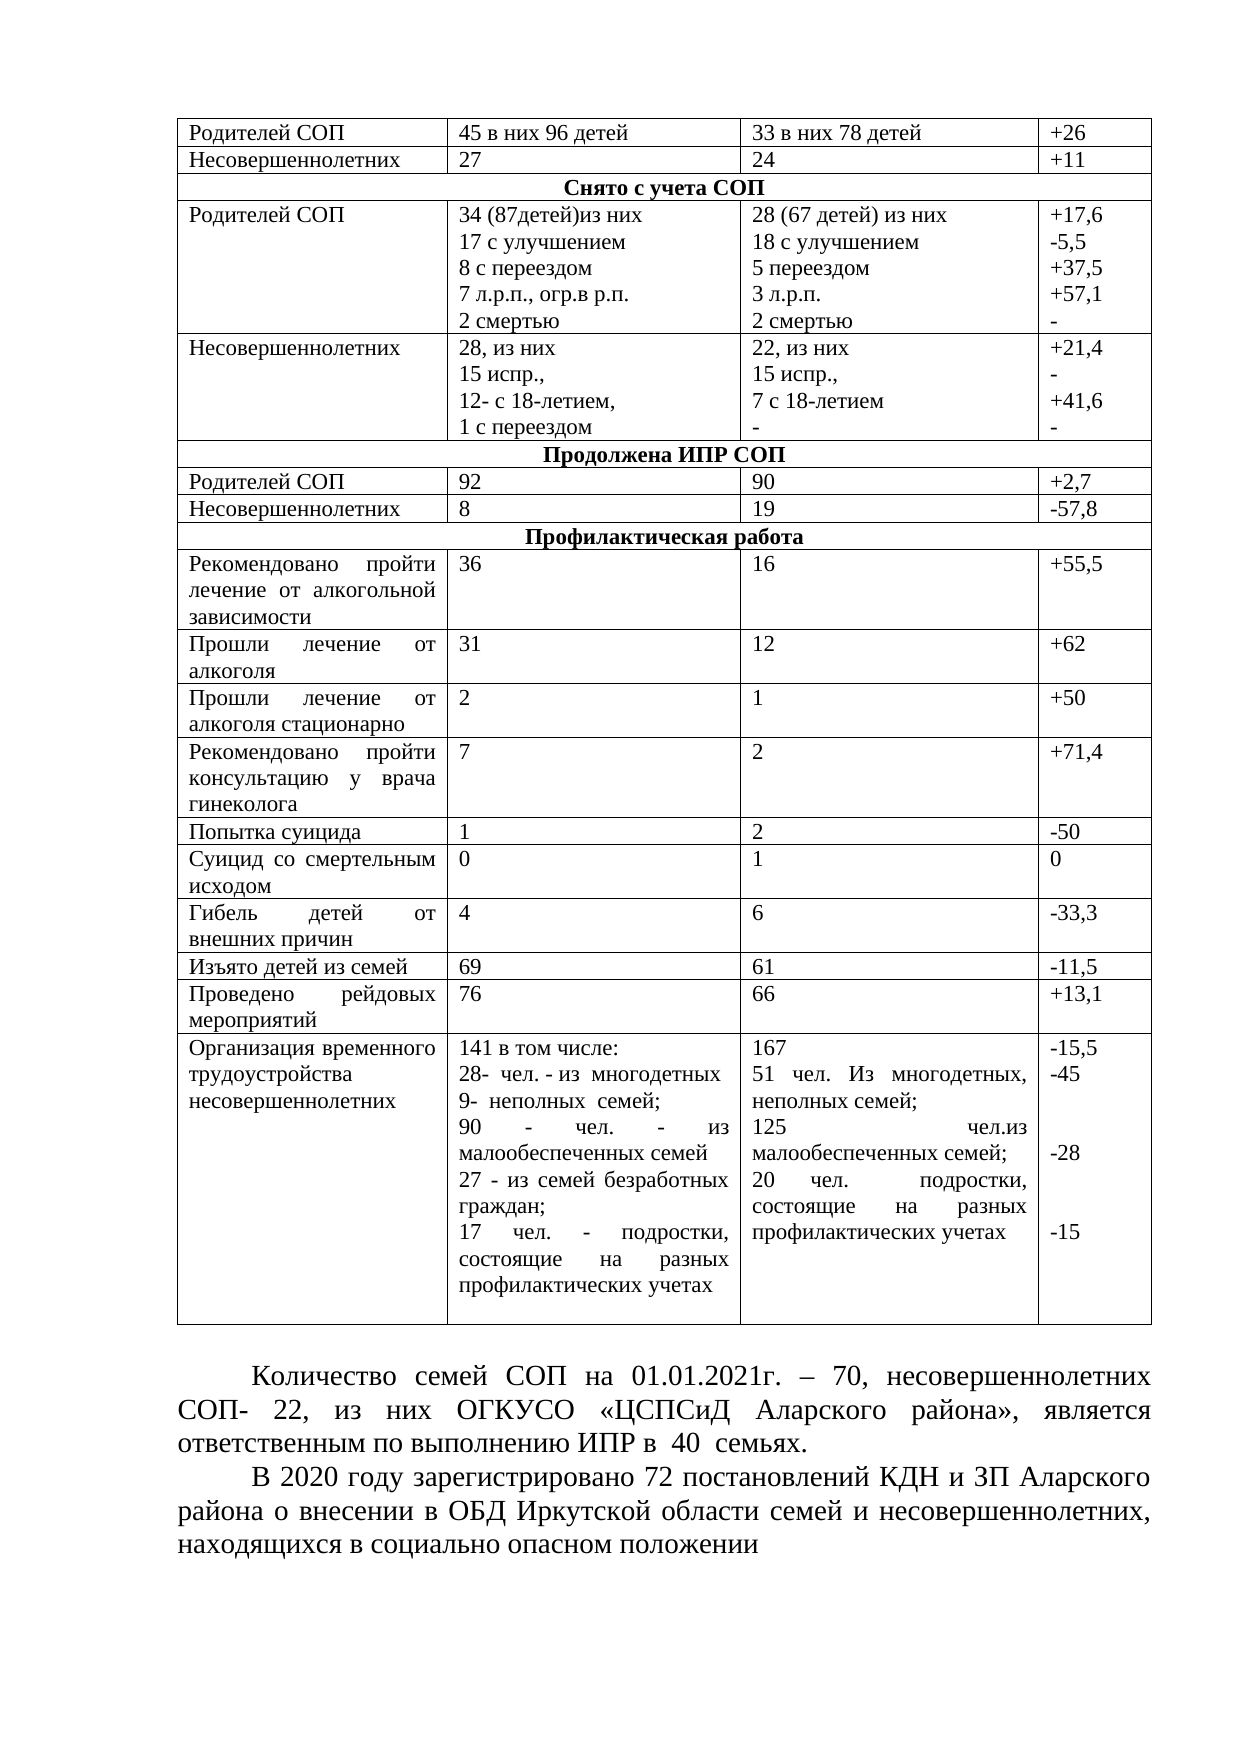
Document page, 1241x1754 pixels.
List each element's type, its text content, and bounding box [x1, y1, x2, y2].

table_cell +62 [1039, 630, 1151, 683]
table_cell 69 [448, 953, 740, 979]
table_cell 92 [448, 468, 740, 494]
table_cell Продолжена ИПР СОП [178, 441, 1151, 467]
table_cell +13,1 [1039, 980, 1151, 1033]
table_cell -57,8 [1039, 495, 1151, 522]
table_cell +71,4 [1039, 738, 1151, 817]
table_cell 1 [448, 818, 740, 844]
table_cell +2,7 [1039, 468, 1151, 494]
table_cell 76 [448, 980, 740, 1033]
table_cell 16 [741, 550, 1038, 629]
table_cell Несовершеннолетних [178, 147, 447, 173]
table_cell 34 (87детей)из них 17 с улучшением 8 с переездом 7 л.р.п., огр.в р.п. 2 смертью [448, 201, 740, 333]
table_cell 66 [741, 980, 1038, 1033]
table_cell Несовершеннолетних [178, 334, 447, 439]
table_cell Родителей СОП [178, 119, 447, 146]
table_cell 4 [448, 899, 740, 952]
table_cell +55,5 [1039, 550, 1151, 629]
table_cell 45 в них 96 детей [448, 119, 740, 146]
table_cell Снято с учета СОП [178, 174, 1151, 200]
table_cell 1 [741, 845, 1038, 898]
table_cell 167 51 чел. Из многодетных, неполных семей; 125 чел.из малообеспеченных семей; 20 чел. подростки, состоящие на разных профилактических учетах [741, 1034, 1038, 1324]
table_cell Организация временного трудоустройства несовершеннолетних [178, 1034, 447, 1324]
table_cell 28 (67 детей) из них 18 с улучшением 5 переездом 3 л.р.п. 2 смертью [741, 201, 1038, 333]
table_cell +17,6 -5,5 +37,5 +57,1 - [1039, 201, 1151, 333]
table_cell -50 [1039, 818, 1151, 844]
text В 2020 году зарегистрировано 72 постановлений КДН и ЗП Аларского района о внесении в ОБД Иркутской области семей и несовершеннолетних, находящихся в социально опасном положении [177, 1459, 1152, 1560]
table_cell -15,5 -45 -28 -15 [1039, 1034, 1151, 1324]
table_cell 2 [741, 818, 1038, 844]
table_cell 27 [448, 147, 740, 173]
table_cell Гибель детей от внешних причин [178, 899, 447, 952]
text Количество семей СОП на 01.01.2021г. – 70, несовершеннолетних СОП- 22, из них ОГКУСО «ЦСПСиД Аларского района», является ответственным по выполнению ИПР в 40 семьях. [177, 1358, 1152, 1459]
table_cell 2 [448, 684, 740, 737]
table_cell 19 [741, 495, 1038, 522]
table_cell 90 [741, 468, 1038, 494]
table_cell +11 [1039, 147, 1151, 173]
table_cell 36 [448, 550, 740, 629]
table_cell Изъято детей из семей [178, 953, 447, 979]
table_cell -33,3 [1039, 899, 1151, 952]
table_cell Родителей СОП [178, 201, 447, 333]
table_cell Профилактическая работа [178, 523, 1151, 549]
table_cell 0 [1039, 845, 1151, 898]
table_cell 8 [448, 495, 740, 522]
table_cell +50 [1039, 684, 1151, 737]
table_cell 22, из них 15 испр., 7 с 18-летием - [741, 334, 1038, 439]
table_cell Прошли лечение от алкоголя [178, 630, 447, 683]
table_cell 141 в том числе: 28- чел. - из многодетных 9- неполных семей; 90 - чел. - из малообеспеченных семей 27 - из семей безработных граждан; 17 чел. - подростки, состоящие на разных профилактических учетах [448, 1034, 740, 1324]
table_cell Прошли лечение от алкоголя стационарно [178, 684, 447, 737]
table_cell 12 [741, 630, 1038, 683]
table_cell 24 [741, 147, 1038, 173]
table_cell 6 [741, 899, 1038, 952]
table_cell Несовершеннолетних [178, 495, 447, 522]
table_cell 28, из них 15 испр., 12- с 18-летием, 1 с переездом [448, 334, 740, 439]
table_cell 61 [741, 953, 1038, 979]
table_cell -11,5 [1039, 953, 1151, 979]
table_cell 2 [741, 738, 1038, 817]
table_cell Рекомендовано пройти лечение от алкогольной зависимости [178, 550, 447, 629]
table_cell Рекомендовано пройти консультацию у врача гинеколога [178, 738, 447, 817]
table_cell Суицид со смертельным исходом [178, 845, 447, 898]
table_cell Родителей СОП [178, 468, 447, 494]
table_cell 1 [741, 684, 1038, 737]
table_cell 0 [448, 845, 740, 898]
table_cell Проведено рейдовых мероприятий [178, 980, 447, 1033]
table_cell 7 [448, 738, 740, 817]
table_cell +26 [1039, 119, 1151, 146]
table_cell Попытка суицида [178, 818, 447, 844]
table_cell 33 в них 78 детей [741, 119, 1038, 146]
table_cell +21,4 - +41,6 - [1039, 334, 1151, 439]
table_cell 31 [448, 630, 740, 683]
